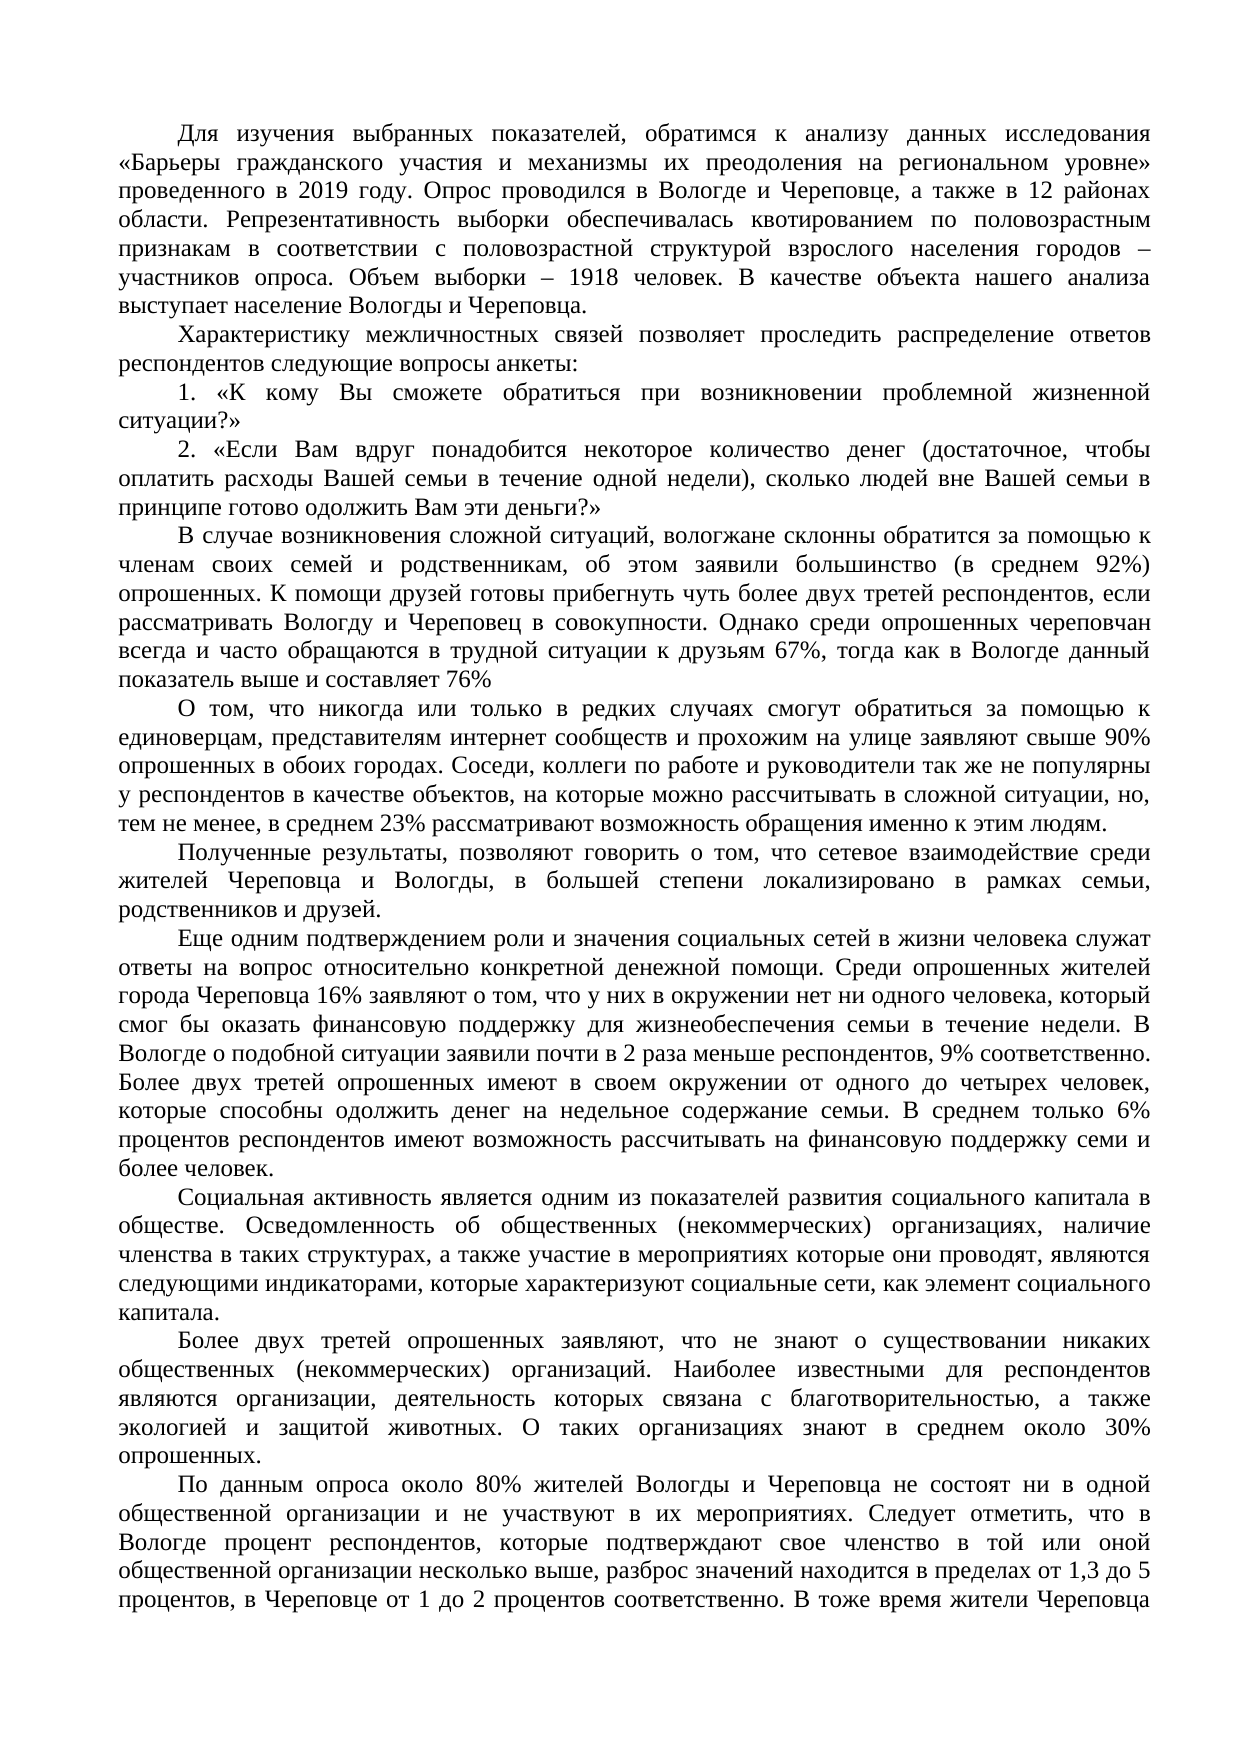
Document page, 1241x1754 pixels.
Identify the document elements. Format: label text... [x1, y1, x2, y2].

text Характеристику межличностных связей позволяет проследить распределение ответов респондентов следующие вопросы анкеты: [118, 319, 1152, 377]
text В случае возникновения сложной ситуаций, вологжане склонны обратится за помощью к членам своих семей и родственникам, об этом заявили большинство (в среднем 92%) опрошенных. К помощи друзей готовы прибегнуть чуть более двух третей респондентов, если рассматривать Вологду и Череповец в совокупности. Однако среди опрошенных череповчан всегда и часто обращаются в трудной ситуации к друзьям 67%, тогда как в Вологде данный показатель выше и составляет 76% [118, 521, 1152, 693]
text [118, 1469, 1152, 1613]
text Полученные результаты, позволяют говорить о том, что сетевое взаимодействие среди жителей Череповца и Вологды, в большей степени локализировано в рамках семьи, родственников и друзей. [118, 837, 1152, 923]
text Социальная активность является одним из показателей развития социального капитала в обществе. Осведомленность об общественных (некоммерческих) организациях, наличие членства в таких структурах, а также участие в мероприятиях которые они проводят, являются следующими индикаторами, которые характеризуют социальные сети, как элемент социального капитала. [118, 1182, 1152, 1326]
text Еще одним подтверждением роли и значения социальных сетей в жизни человека служат ответы на вопрос относительно конкретной денежной помощи. Среди опрошенных жителей города Череповца 16% заявляют о том, что у них в окружении нет ни одного человека, который смог бы оказать финансовую поддержку для жизнеобеспечения семьи в течение недели. В Вологде о подобной ситуации заявили почти в 2 раза меньше респондентов, 9% соответственно. Более двух третей опрошенных имеют в своем окружении от одного до четырех человек, которые способны одолжить денег на недельное содержание семьи. В среднем только 6% процентов респондентов имеют возможность рассчитывать на финансовую поддержку семи и более человек. [118, 923, 1152, 1182]
text Более двух третей опрошенных заявляют, что не знают о существовании никаких общественных (некоммерческих) организаций. Наиболее известными для респондентов являются организации, деятельность которых связана с благотворительностью, а также экологией и защитой животных. О таких организациях знают в среднем около 30% опрошенных. [118, 1326, 1152, 1469]
text Для изучения выбранных показателей, обратимся к анализу данных исследования «Барьеры гражданского участия и механизмы их преодоления на региональном уровне» проведенного в 2019 году. Опрос проводился в Вологде и Череповце, а также в 12 районах области. Репрезентативность выборки обеспечивалась квотированием по половозрастным признакам в соответствии с половозрастной структурой взрослого населения городов – участников опроса. Объем выборки – 1918 человек. В качестве объекта нашего анализа выступает население Вологды и Череповца. [118, 118, 1152, 319]
text 2. «Если Вам вдруг понадобится некоторое количество денег (достаточное, чтобы оплатить расходы Вашей семьи в течение одной недели), сколько людей вне Вашей семьи в принципе готово одолжить Вам эти деньги?» [118, 434, 1152, 521]
text 1. «К кому Вы сможете обратиться при возникновении проблемной жизненной ситуации?» [118, 377, 1152, 434]
text О том, что никогда или только в редких случаях смогут обратиться за помощью к единоверцам, представителям интернет сообществ и прохожим на улице заявляют свыше 90% опрошенных в обоих городах. Соседи, коллеги по работе и руководители так же не популярны у респондентов в качестве объектов, на которые можно рассчитывать в сложной ситуации, но, тем не менее, в среднем 23% рассматривают возможность обращения именно к этим людям. [118, 693, 1152, 837]
